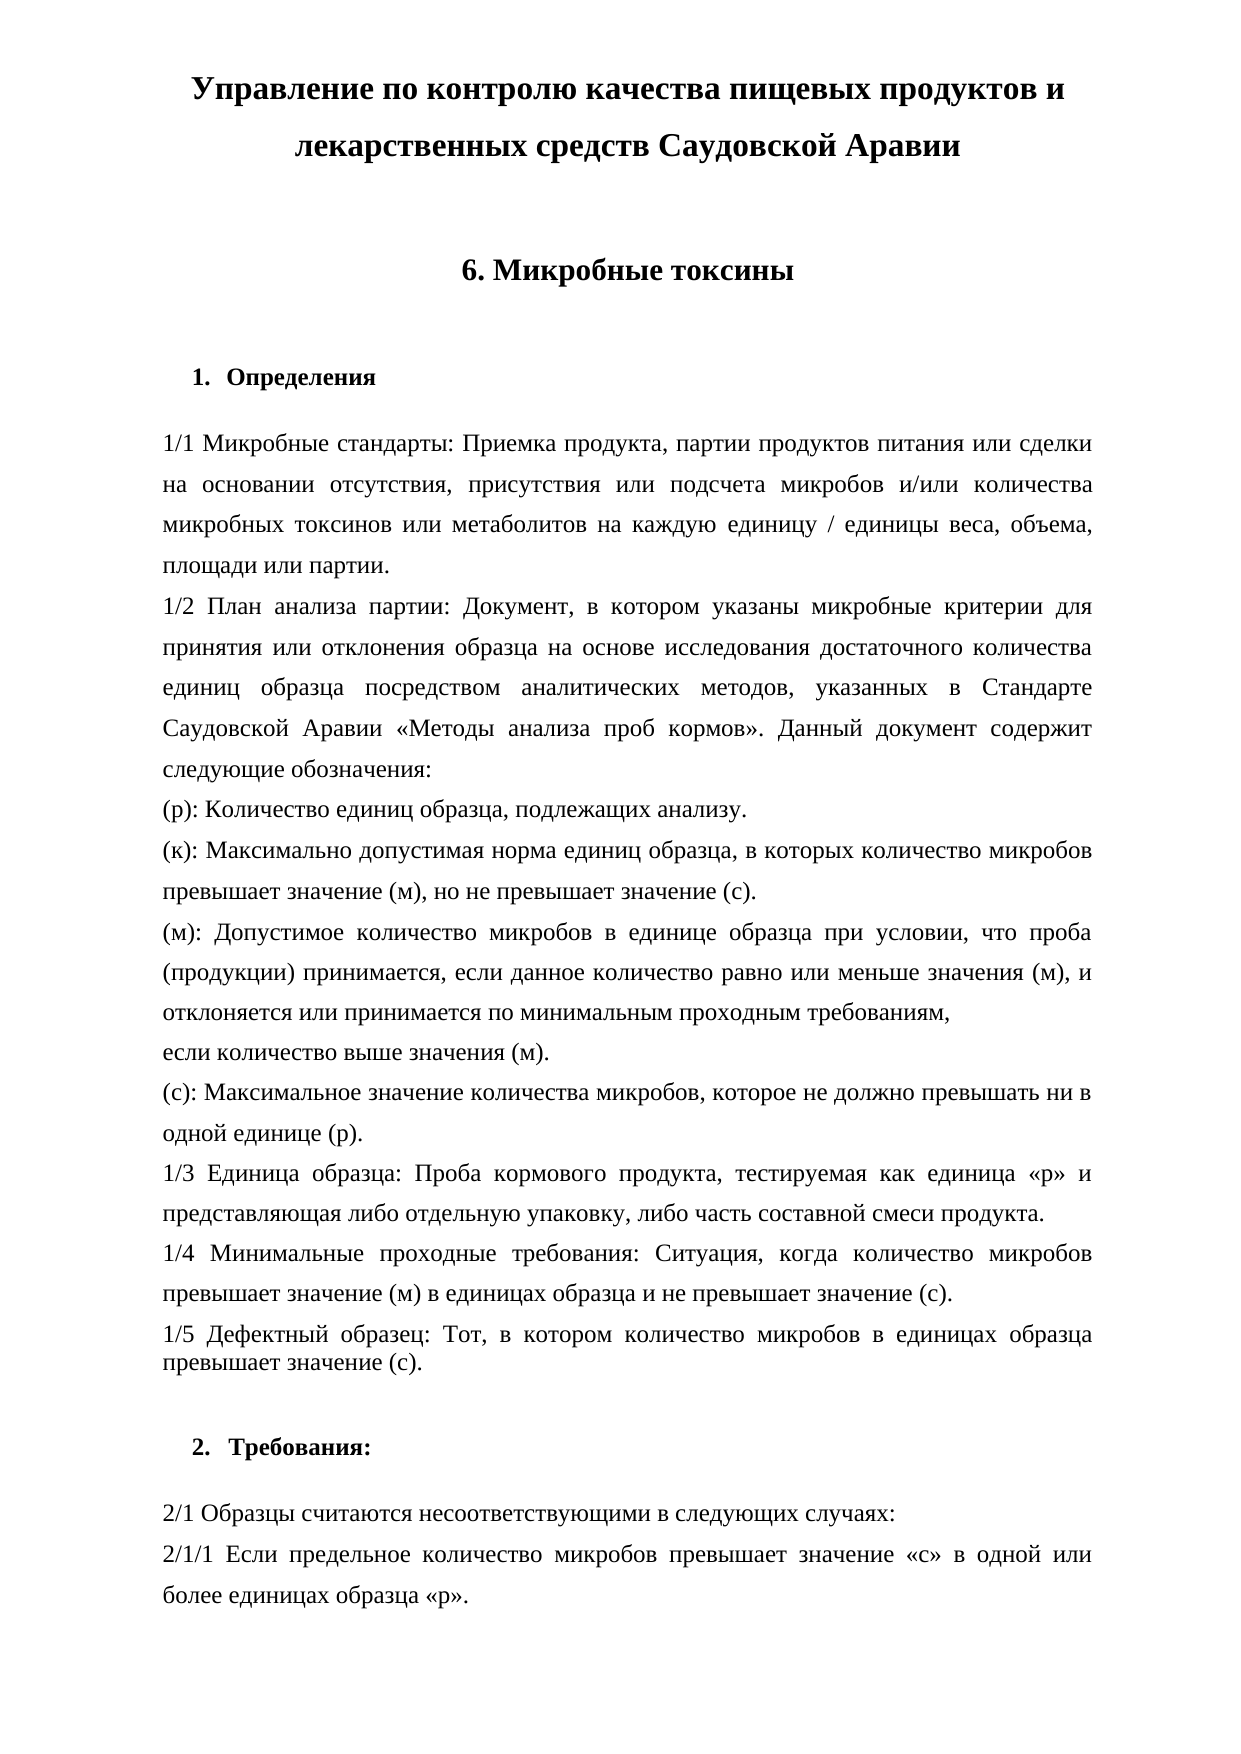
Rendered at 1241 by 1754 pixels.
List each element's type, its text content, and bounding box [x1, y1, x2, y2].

list Требования: [162, 1432, 1093, 1461]
text если количество выше значения (м). [162, 1037, 1093, 1066]
text (к): Максимально допустимая норма единиц образца, в которых количество микробов превышает значение (м), но не превышает значение (с). [162, 835, 1093, 905]
text 1/5 Дефектный образец: Тот, в котором количество микробов в единицах образца превышает значение (с). [162, 1319, 1093, 1376]
text 1/3 Единица образца: Проба кормового продукта, тестируемая как единица «р» и представляющая либо отдельную упаковку, либо часть составной смеси продукта. [162, 1158, 1093, 1227]
list Определения [162, 362, 1093, 391]
text 1/2 План анализа партии: Документ, в котором указаны микробные критерии для принятия или отклонения образца на основе исследования достаточного количества единиц образца посредством аналитических методов, указанных в Стандарте Саудовской Аравии «Методы анализа проб кормов». Данный документ содержит следующие обозначения: [162, 591, 1093, 782]
text (м): Допустимое количество микробов в единице образца при условии, что проба (продукции) принимается, если данное количество равно или меньше значения (м), и отклоняется или принимается по минимальным проходным требованиям, [162, 917, 1093, 1026]
text 2/1 Образцы считаются несоответствующими в следующих случаях: [162, 1498, 1093, 1527]
text 1/1 Микробные стандарты: Приемка продукта, партии продуктов питания или сделки на основании отсутствия, присутствия или подсчета микробов и/или количества микробных токсинов или метаболитов на каждую единицу / единицы веса, объема, площади или партии. [162, 428, 1093, 579]
text 6. Микробные токсины [162, 251, 1093, 287]
text 1/4 Минимальные проходные требования: Ситуация, когда количество микробов превышает значение (м) в единицах образца и не превышает значение (с). [162, 1238, 1093, 1307]
text 2/1/1 Если предельное количество микробов превышает значение «с» в одной или более единицах образца «р». [162, 1539, 1093, 1608]
text (с): Максимальное значение количества микробов, которое не должно превышать ни в одной единице (р). [162, 1077, 1093, 1146]
text (р): Количество единиц образца, подлежащих анализу. [162, 794, 1093, 823]
